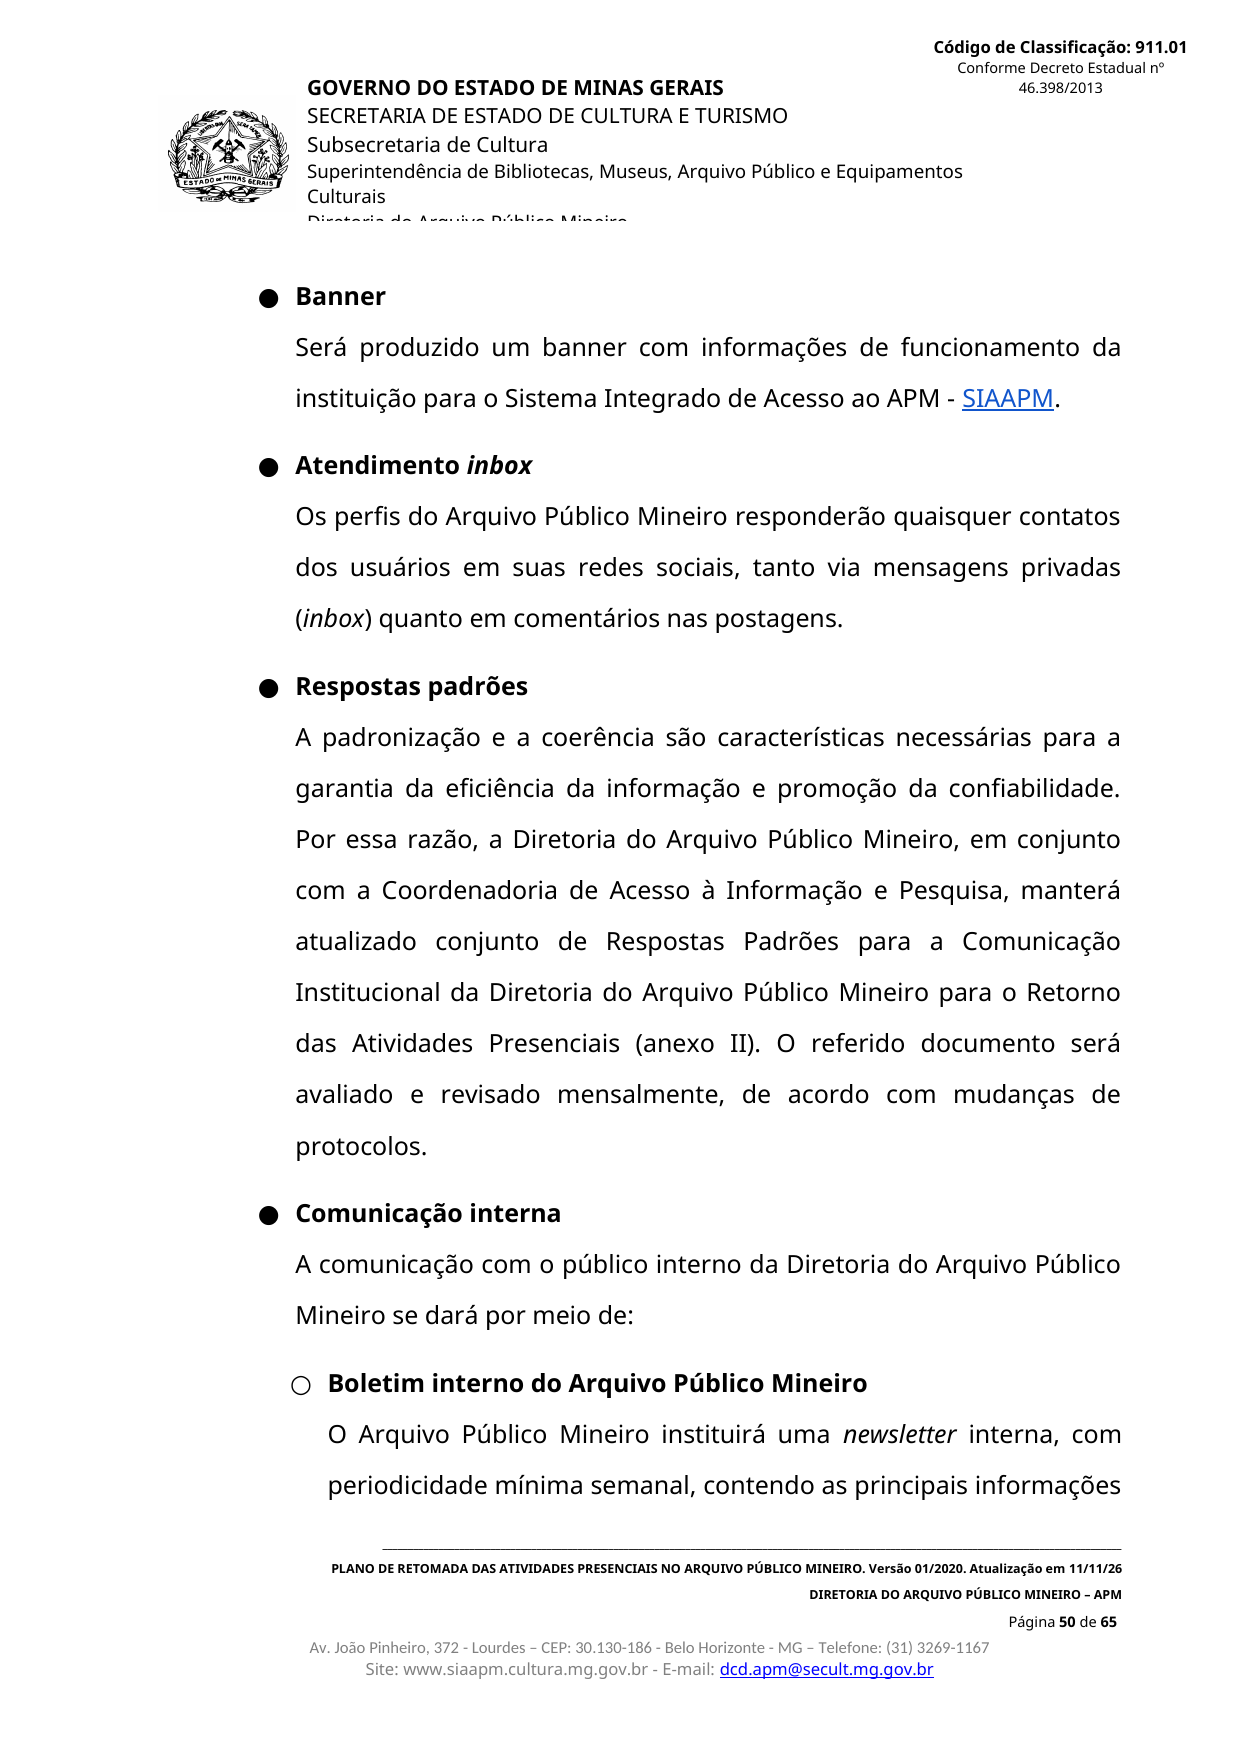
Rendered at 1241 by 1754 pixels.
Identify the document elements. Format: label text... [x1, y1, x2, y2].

list Atendimento inbox [258, 448, 1122, 482]
list Comunicação interna [258, 1196, 1122, 1230]
text Os perfis do Arquivo Público Mineiro responderão quaisquer contatos dos usuários em suas redes sociais, tanto via mensagens privadas (inbox) quanto em comentários nas postagens. [295, 499, 1122, 635]
text A comunicação com o público interno da Diretoria do Arquivo Público Mineiro se dará por meio de: [295, 1247, 1122, 1332]
list Respostas padrões [258, 669, 1122, 703]
picture [158, 95, 296, 212]
list Banner [258, 278, 1122, 312]
text Será produzido um banner com informações de funcionamento da instituição para o Sistema Integrado de Acesso ao APM - SIAAPM. [295, 329, 1122, 414]
text A padronização e a coerência são características necessárias para a garantia da eficiência da informação e promoção da confiabilidade. Por essa razão, a Diretoria do Arquivo Público Mineiro, em conjunto com a Coordenadoria de Acesso à Informação e Pesquisa, manterá atualizado conjunto de Respostas Padrões para a Comunicação Institucional da Diretoria do Arquivo Público Mineiro para o Retorno das Atividades Presenciais (anexo II). O referido documento será avaliado e revisado mensalmente, de acordo com mudanças de protocolos. [295, 720, 1122, 1162]
list Boletim interno do Arquivo Público Mineiro [290, 1366, 1122, 1400]
